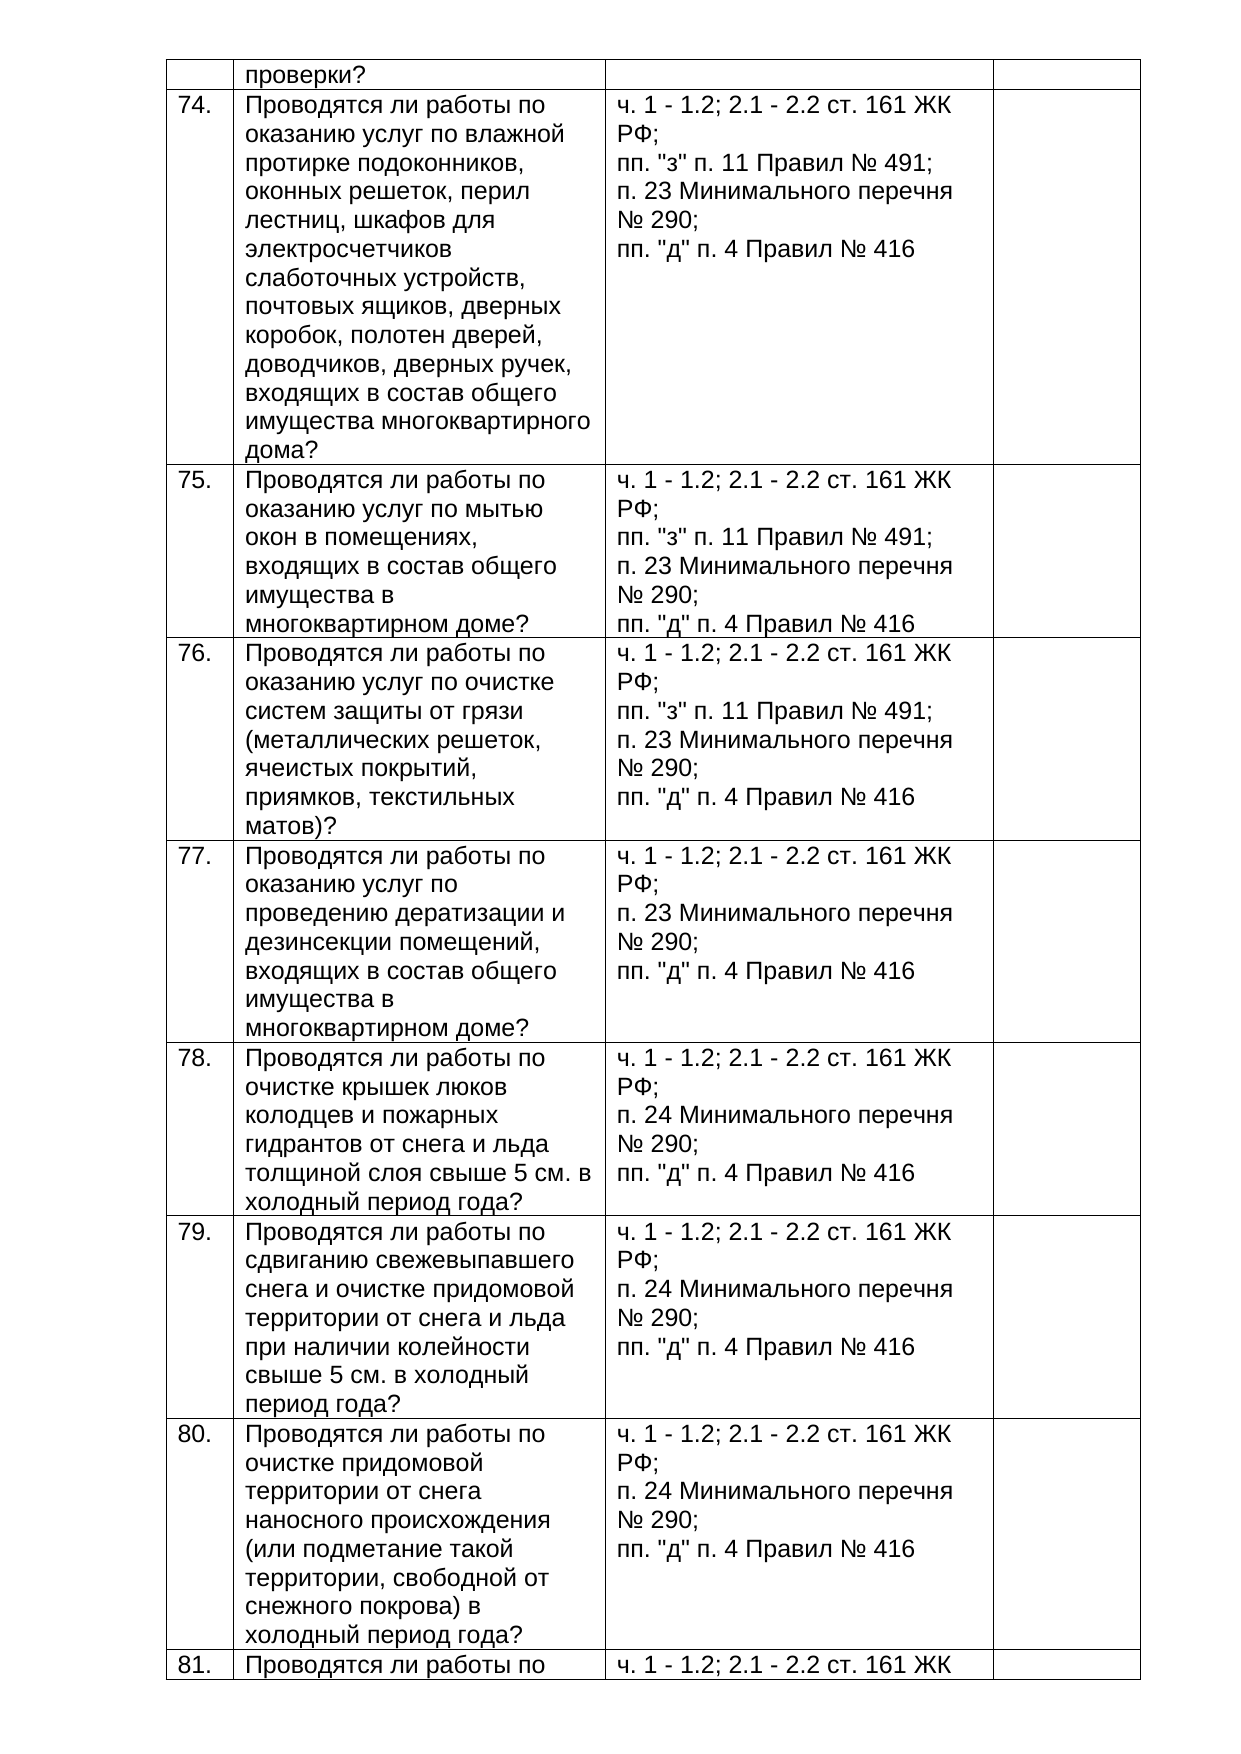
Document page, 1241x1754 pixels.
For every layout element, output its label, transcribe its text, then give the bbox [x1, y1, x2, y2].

table_cell [994, 1419, 1140, 1649]
table_cell [167, 638, 233, 839]
table_cell [167, 1043, 233, 1215]
table_cell Проводятся ли работы по оказанию услуг по влажной протирке подоконников, оконных решеток, перил лестниц, шкафов для электросчетчиков слаботочных устройств, почтовых ящиков, дверных коробок, полотен дверей, доводчиков, дверных ручек, входящих в состав общего имущества многоквартирного дома? [234, 90, 605, 464]
table_cell [994, 1650, 1140, 1678]
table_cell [234, 1650, 605, 1678]
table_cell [606, 60, 993, 89]
table_cell ч. 1 - 1.2; 2.1 - 2.2 ст. 161 ЖК РФ; пп. "з" п. 11 Правил № 491; п. 23 Минимального перечня № 290; пп. "д" п. 4 Правил № 416 [606, 638, 993, 839]
table_cell Проводятся ли работы по оказанию услуг по мытью окон в помещениях, входящих в состав общего имущества в многоквартирном доме? [234, 465, 605, 637]
table_cell ч. 1 - 1.2; 2.1 - 2.2 ст. 161 ЖК РФ; п. 24 Минимального перечня № 290; пп. "д" п. 4 Правил № 416 [606, 1043, 993, 1215]
table_cell [994, 841, 1140, 1042]
table_cell [167, 841, 233, 1042]
table_cell Проводятся ли работы по очистке придомовой территории от снега наносного происхождения (или подметание такой территории, свободной от снежного покрова) в холодный период года? [234, 1419, 605, 1649]
table_cell [167, 1650, 233, 1678]
table_cell [994, 60, 1140, 89]
table_cell ч. 1 - 1.2; 2.1 - 2.2 ст. 161 ЖК РФ; п. 23 Минимального перечня № 290; пп. "д" п. 4 Правил № 416 [606, 841, 993, 1042]
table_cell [234, 60, 605, 89]
table_cell Проводятся ли работы по сдвиганию свежевыпавшего снега и очистке придомовой территории от снега и льда при наличии колейности свыше 5 см. в холодный период года? [234, 1216, 605, 1418]
table_cell [167, 1419, 233, 1649]
table_cell Проводятся ли работы по очистке крышек люков колодцев и пожарных гидрантов от снега и льда толщиной слоя свыше 5 см. в холодный период года? [234, 1043, 605, 1215]
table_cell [606, 1650, 993, 1678]
table_cell [167, 1216, 233, 1418]
table_cell Проводятся ли работы по оказанию услуг по проведению дератизации и дезинсекции помещений, входящих в состав общего имущества в многоквартирном доме? [234, 841, 605, 1042]
table_cell ч. 1 - 1.2; 2.1 - 2.2 ст. 161 ЖК РФ; пп. "з" п. 11 Правил № 491; п. 23 Минимального перечня № 290; пп. "д" п. 4 Правил № 416 [606, 90, 993, 464]
table_cell [994, 638, 1140, 839]
table_cell [167, 90, 233, 464]
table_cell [606, 1419, 993, 1649]
table_cell ч. 1 - 1.2; 2.1 - 2.2 ст. 161 ЖК РФ; п. 24 Минимального перечня № 290; пп. "д" п. 4 Правил № 416 [606, 1216, 993, 1418]
table_cell [994, 1216, 1140, 1418]
table_cell [167, 60, 233, 89]
table_cell ч. 1 - 1.2; 2.1 - 2.2 ст. 161 ЖК РФ; пп. "з" п. 11 Правил № 491; п. 23 Минимального перечня № 290; пп. "д" п. 4 Правил № 416 [606, 465, 993, 637]
table_cell [994, 1043, 1140, 1215]
table_cell [167, 465, 233, 637]
table_cell Проводятся ли работы по оказанию услуг по очистке систем защиты от грязи (металлических решеток, ячеистых покрытий, приямков, текстильных матов)? [234, 638, 605, 839]
table_cell [994, 465, 1140, 637]
table_cell [994, 90, 1140, 464]
